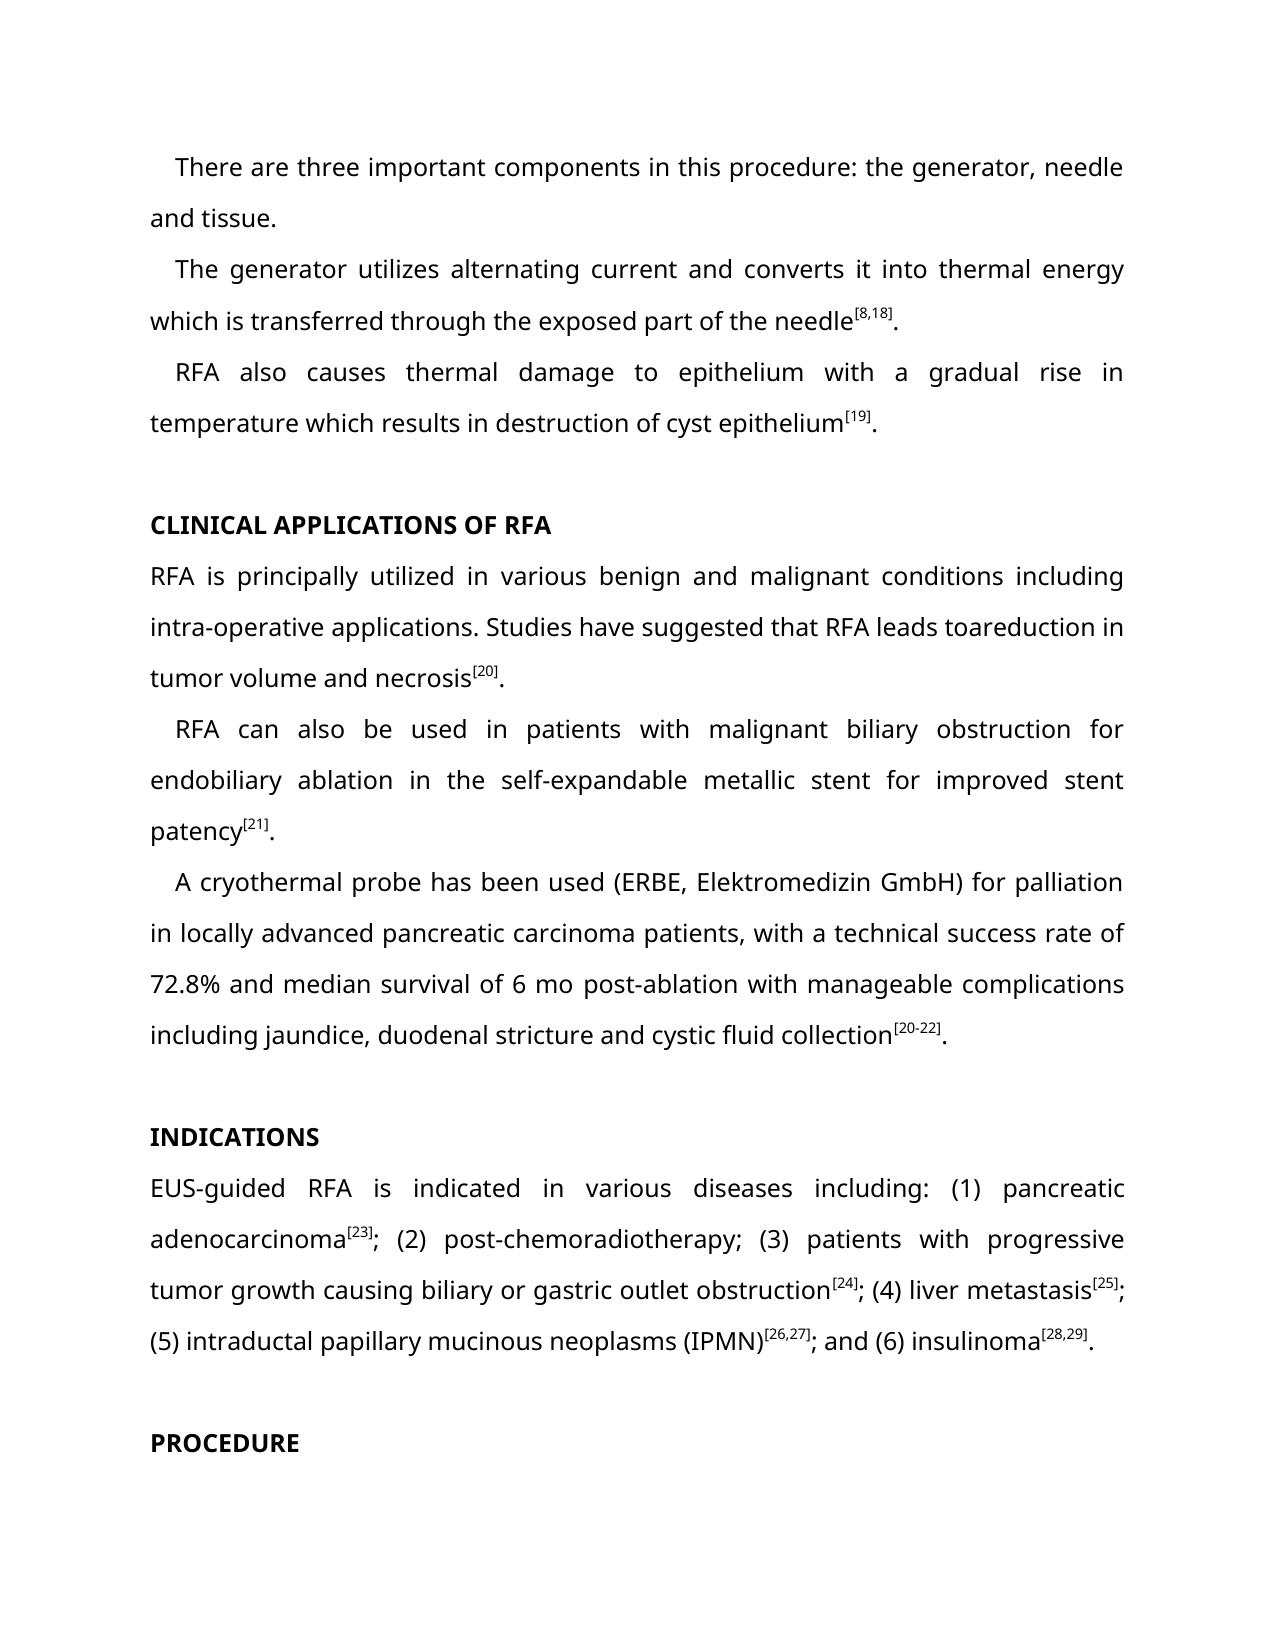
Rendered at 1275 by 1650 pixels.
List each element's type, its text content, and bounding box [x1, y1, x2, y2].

text RFA also causes thermal damage to epithelium with a gradual rise in temperature which results in destruction of cyst epithelium[19]. [150, 354, 1125, 439]
text CLINICAL APPLICATIONS OF RFA [150, 507, 1125, 541]
text A cryothermal probe has been used (ERBE, Elektromedizin GmbH) for palliation in locally advanced pancreatic carcinoma patients, with a technical success rate of 72.8% and median survival of 6 mo post-ablation with manageable complications including jaundice, duodenal stricture and cystic fluid collection[20-22]. [150, 864, 1125, 1052]
text RFA can also be used in patients with malignant biliary obstruction for endobiliary ablation in the self-expandable metallic stent for improved stent patency[21]. [150, 711, 1125, 848]
text The generator utilizes alternating current and converts it into thermal energy which is transferred through the exposed part of the needle[8,18]. [150, 252, 1125, 337]
text There are three important components in this procedure: the generator, needle and tissue. [150, 150, 1125, 235]
text RFA is principally utilized in various benign and malignant conditions including intra-operative applications. Studies have suggested that RFA leads toareduction in tumor volume and necrosis[20]. [150, 558, 1125, 694]
text INDICATIONS [150, 1120, 1125, 1154]
text PROCEDURE [150, 1426, 1125, 1460]
text EUS-guided RFA is indicated in various diseases including: (1) pancreatic adenocarcinoma[23]; (2) post-chemoradiotherapy; (3) patients with progressive tumor growth causing biliary or gastric outlet obstruction[24]; (4) liver metastasis[25]; (5) intraductal papillary mucinous neoplasms (IPMN)[26,27]; and (6) insulinoma[28,29]. [150, 1171, 1125, 1358]
